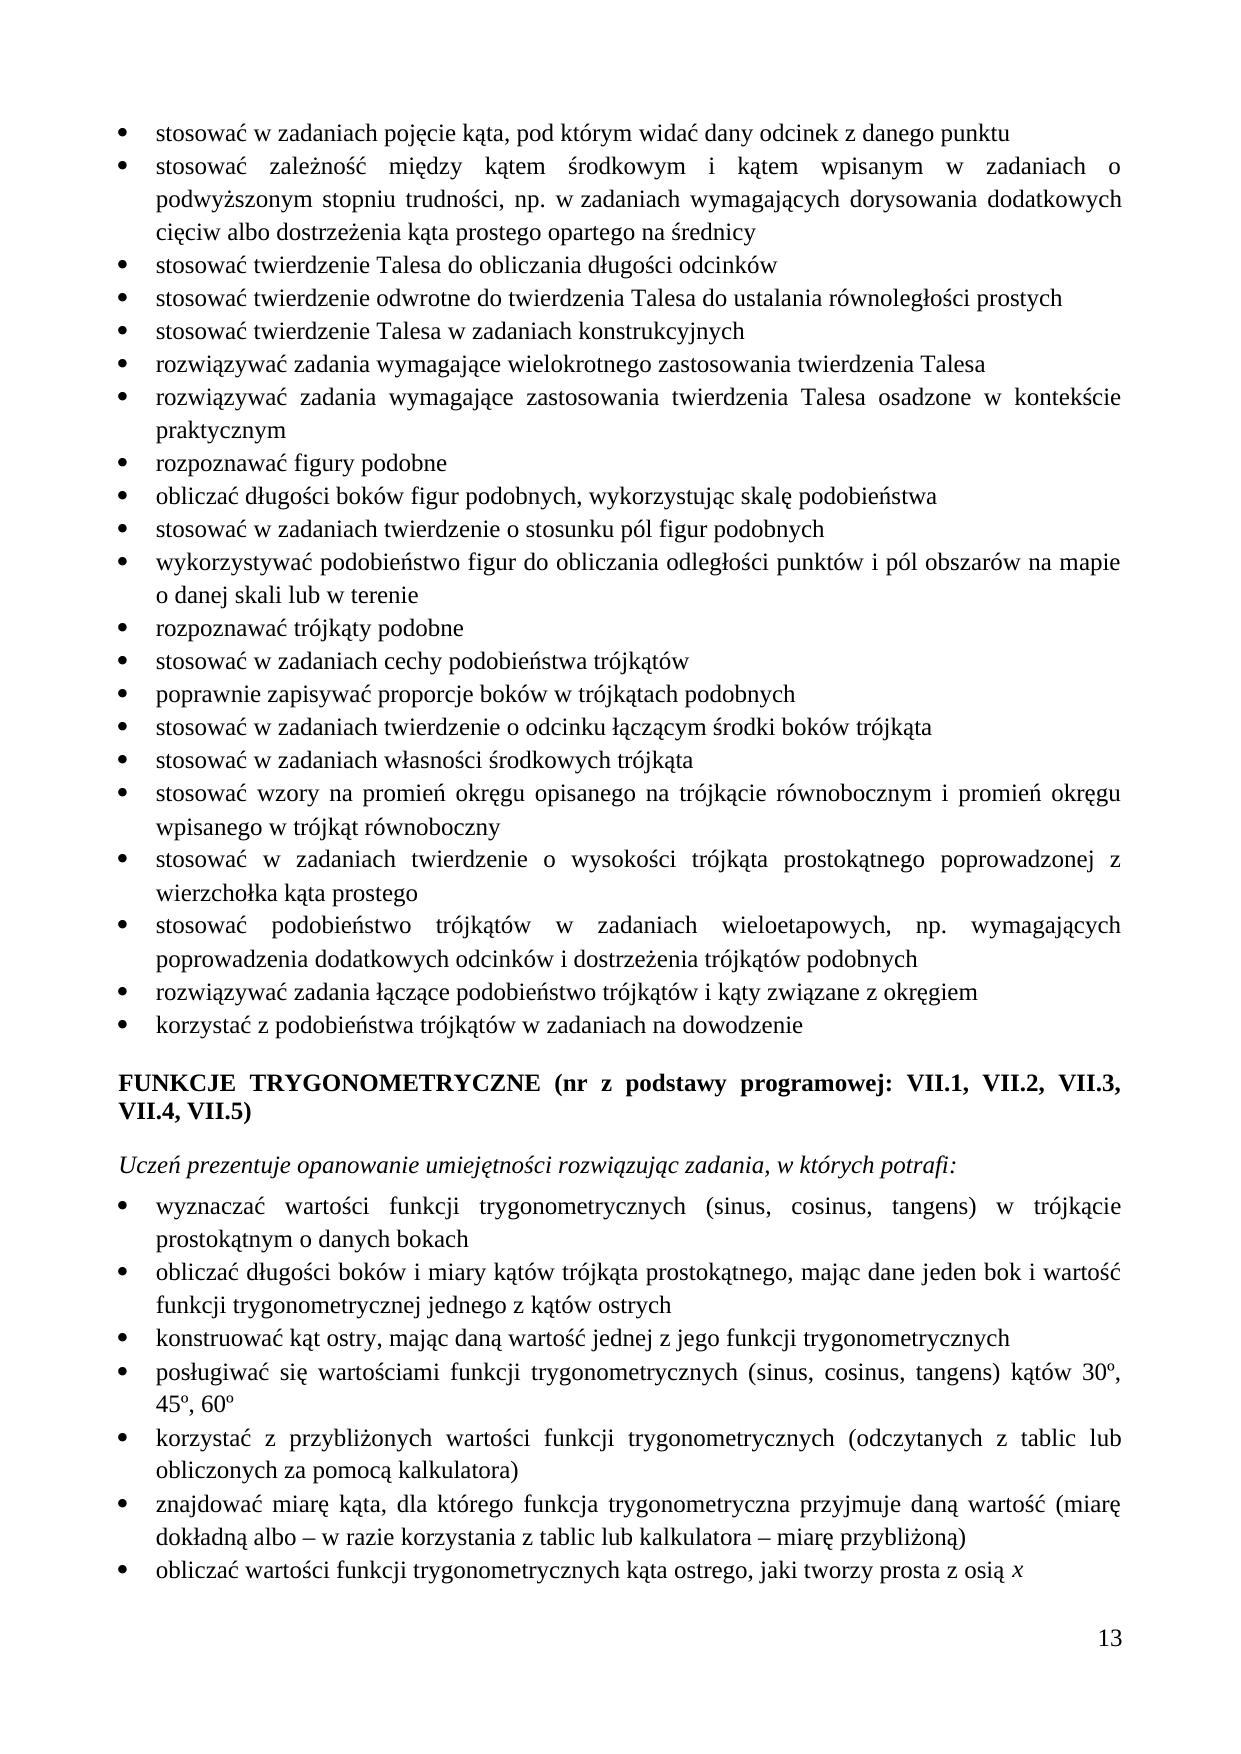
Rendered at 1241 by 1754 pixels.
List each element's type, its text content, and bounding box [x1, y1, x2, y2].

text Uczeń prezentuje opanowanie umiejętności rozwiązując zadania, w których potrafi: [118, 1150, 1122, 1179]
list obliczać długości boków figur podobnych, wykorzystując skalę podobieństwa [118, 481, 1122, 510]
list stosować w zadaniach twierdzenie o stosunku pól figur podobnych [118, 514, 1122, 543]
text FUNKCJE TRYGONOMETRYCZNE (nr z podstawy programowej: VII.1, VII.2, VII.3, VII.4, VII.5) [118, 1068, 1122, 1125]
list stosować w zadaniach twierdzenie o odcinku łączącym środki boków trójkąta [118, 712, 1122, 741]
list stosować w zadaniach twierdzenie o wysokości trójkąta prostokątnego poprowadzonej z wierzchołka kąta prostego [118, 844, 1122, 906]
list stosować zależność między kątem środkowym i kątem wpisanym w zadaniach o podwyższonym stopniu trudności, np. w zadaniach wymagających dorysowania dodatkowych cięciw albo dostrzeżenia kąta prostego opartego na średnicy [118, 151, 1122, 246]
list rozwiązywać zadania wymagające zastosowania twierdzenia Talesa osadzone w kontekście praktycznym [118, 382, 1122, 444]
list stosować wzory na promień okręgu opisanego na trójkącie równobocznym i promień okręgu wpisanego w trójkąt równoboczny [118, 778, 1122, 840]
list konstruować kąt ostry, mając daną wartość jednej z jego funkcji trygonometrycznych [118, 1323, 1122, 1352]
list rozwiązywać zadania łączące podobieństwo trójkątów i kąty związane z okręgiem [118, 977, 1122, 1005]
list posługiwać się wartościami funkcji trygonometrycznych (sinus, cosinus, tangens) kątów 30º, 45º, 60º [118, 1357, 1122, 1418]
list znajdować miarę kąta, dla którego funkcja trygonometryczna przyjmuje daną wartość (miarę dokładną albo – w razie korzystania z tablic lub kalkulatora – miarę przybliżoną) [118, 1489, 1122, 1550]
list stosować twierdzenie odwrotne do twierdzenia Talesa do ustalania równoległości prostych [118, 283, 1122, 312]
list stosować twierdzenie Talesa do obliczania długości odcinków [118, 250, 1122, 279]
list korzystać z podobieństwa trójkątów w zadaniach na dowodzenie [118, 1010, 1122, 1038]
list stosować w zadaniach cechy podobieństwa trójkątów [118, 646, 1122, 675]
list obliczać wartości funkcji trygonometrycznych kąta ostrego, jaki tworzy prosta z osią [118, 1555, 1122, 1583]
list stosować w zadaniach pojęcie kąta, pod którym widać dany odcinek z danego punktu [118, 118, 1122, 147]
list rozpoznawać trójkąty podobne [118, 613, 1122, 642]
list obliczać długości boków i miary kątów trójkąta prostokątnego, mając dane jeden bok i wartość funkcji trygonometrycznej jednego z kątów ostrych [118, 1257, 1122, 1319]
list stosować w zadaniach własności środkowych trójkąta [118, 746, 1122, 774]
list poprawnie zapisywać proporcje boków w trójkątach podobnych [118, 679, 1122, 708]
list wykorzystywać podobieństwo figur do obliczania odległości punktów i pól obszarów na mapie o danej skali lub w terenie [118, 547, 1122, 609]
list rozpoznawać figury podobne [118, 448, 1122, 477]
list korzystać z przybliżonych wartości funkcji trygonometrycznych (odczytanych z tablic lub obliczonych za pomocą kalkulatora) [118, 1423, 1122, 1484]
list stosować twierdzenie Talesa w zadaniach konstrukcyjnych [118, 316, 1122, 345]
list wyznaczać wartości funkcji trygonometrycznych (sinus, cosinus, tangens) w trójkącie prostokątnym o danych bokach [118, 1191, 1122, 1253]
list rozwiązywać zadania wymagające wielokrotnego zastosowania twierdzenia Talesa [118, 349, 1122, 378]
list stosować podobieństwo trójkątów w zadaniach wieloetapowych, np. wymagających poprowadzenia dodatkowych odcinków i dostrzeżenia trójkątów podobnych [118, 911, 1122, 972]
